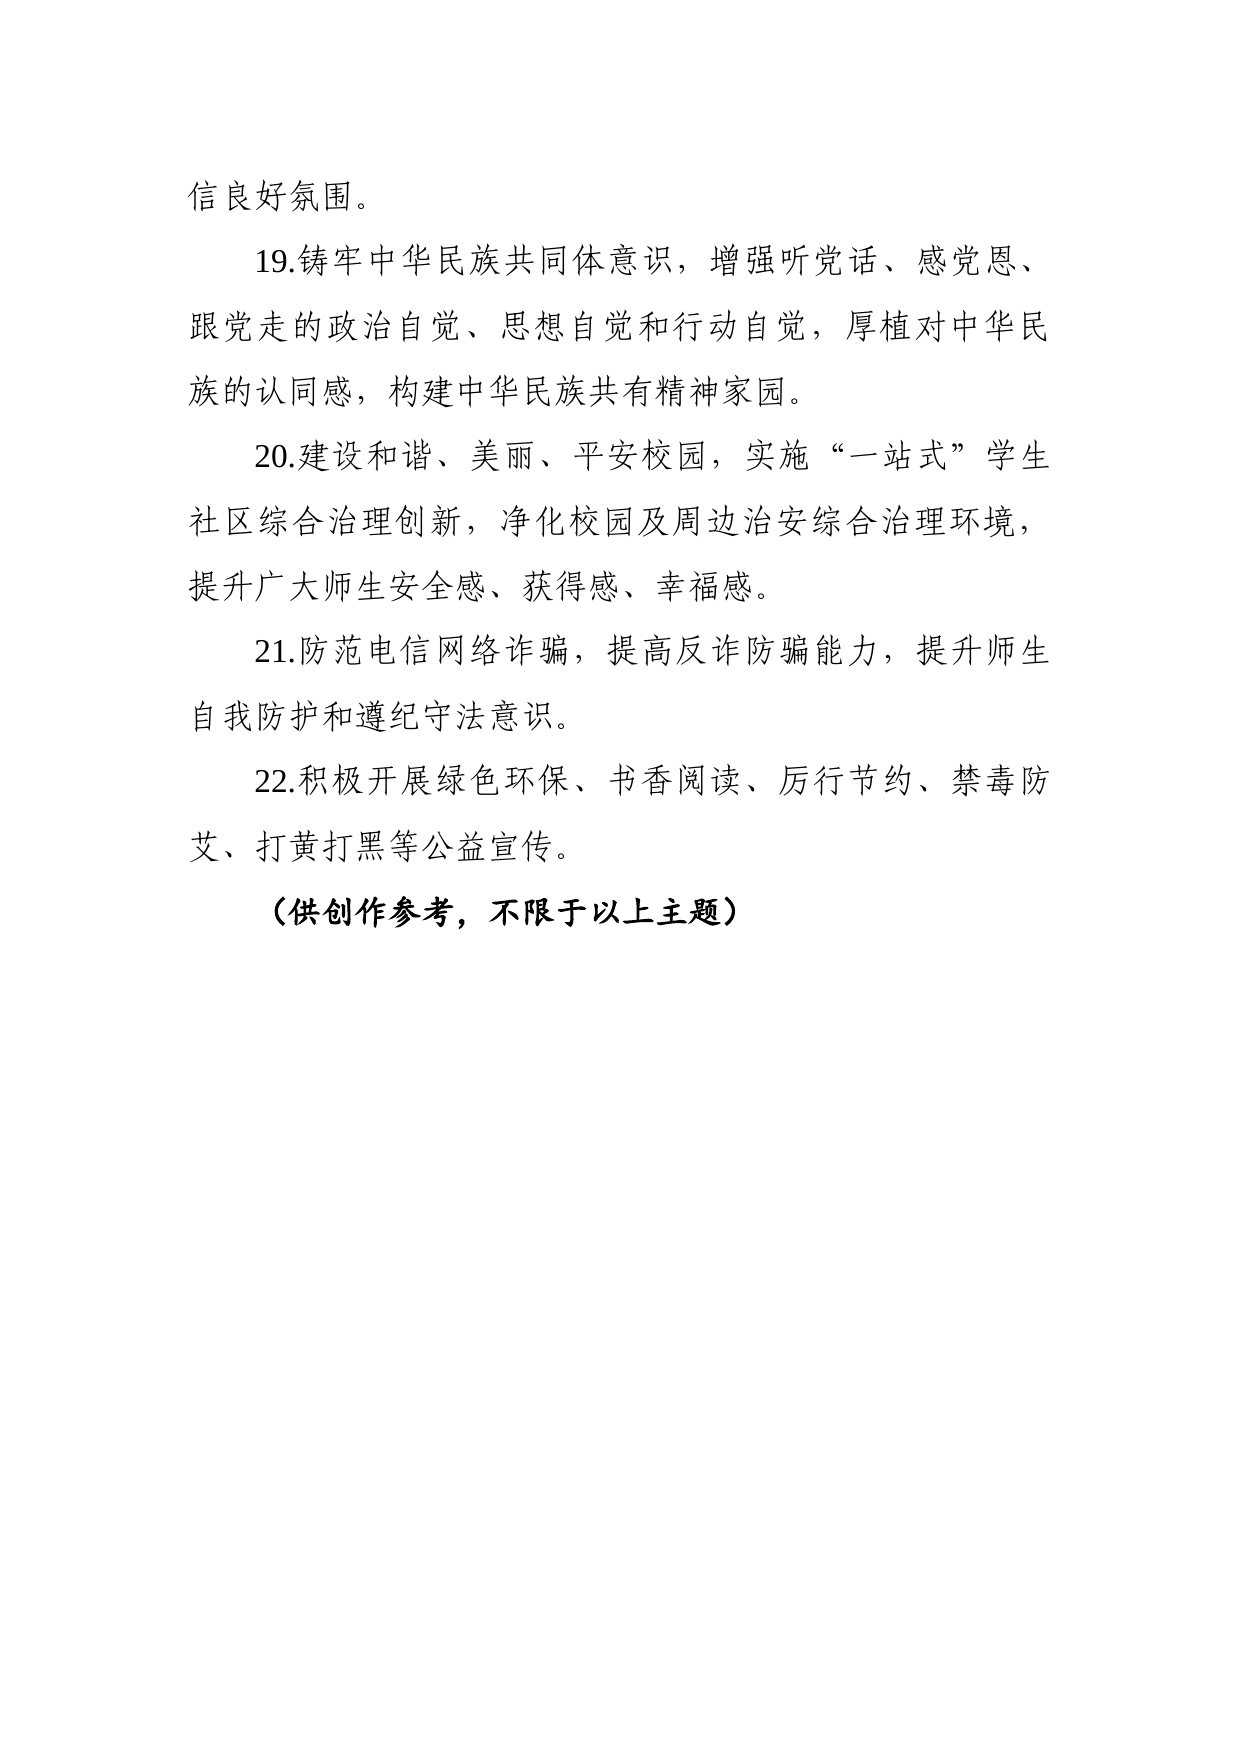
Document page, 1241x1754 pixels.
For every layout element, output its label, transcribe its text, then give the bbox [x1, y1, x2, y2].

text 22.积极开展绿色环保、书香阅读、厉行节约、禁毒防艾、打黄打黑等公益宣传。 [187, 747, 1053, 877]
text 20.建设和谐、美丽、平安校园，实施“一站式”学生社区综合治理创新，净化校园及周边治安综合治理环境，提升广大师生安全感、获得感、幸福感。 [187, 422, 1053, 617]
text （供创作参考，不限于以上主题） [187, 877, 1053, 942]
text 19.铸牢中华民族共同体意识，增强听党话、感党恩、跟党走的政治自觉、思想自觉和行动自觉，厚植对中华民族的认同感，构建中华民族共有精神家园。 [187, 227, 1053, 422]
text 21.防范电信网络诈骗，提高反诈防骗能力，提升师生自我防护和遵纪守法意识。 [187, 617, 1053, 747]
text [187, 162, 1053, 227]
